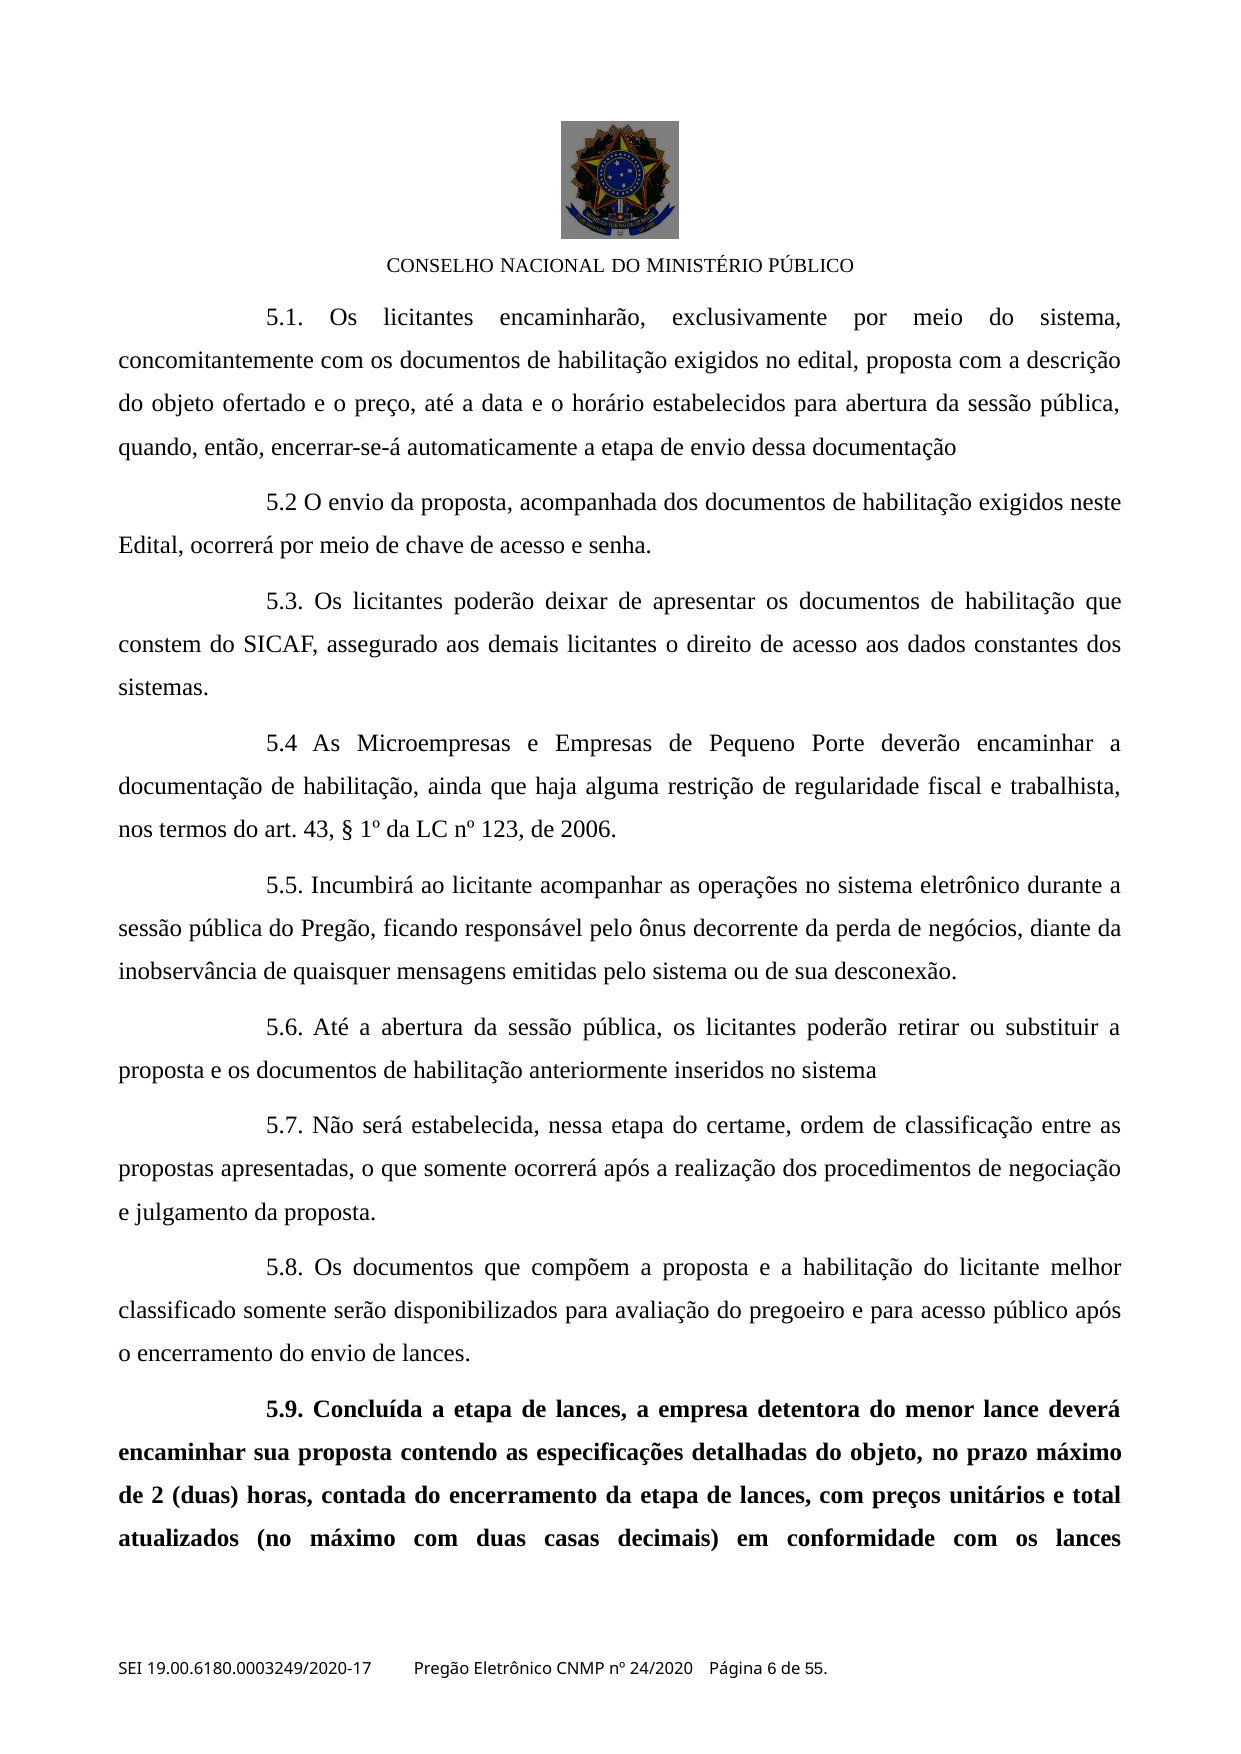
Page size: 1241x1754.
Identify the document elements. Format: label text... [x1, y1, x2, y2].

text 5.7. Não será estabelecida, nessa etapa do certame, ordem de classificação entre as propostas apresentadas, o que somente ocorrerá após a realização dos procedimentos de negociação e julgamento da proposta. [118, 1110, 1122, 1225]
text 5.2 O envio da proposta, acompanhada dos documentos de habilitação exigidos neste Edital, ocorrerá por meio de chave de acesso e senha. [118, 487, 1122, 559]
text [118, 1394, 1122, 1552]
text 5.4 As Microempresas e Empresas de Pequeno Porte deverão encaminhar a documentação de habilitação, ainda que haja alguma restrição de regularidade fiscal e trabalhista, nos termos do art. 43, § 1º da LC nº 123, de 2006. [118, 728, 1122, 843]
text 5.6. Até a abertura da sessão pública, os licitantes poderão retirar ou substituir a proposta e os documentos de habilitação anteriormente inseridos no sistema [118, 1012, 1122, 1083]
text 5.5. Incumbirá ao licitante acompanhar as operações no sistema eletrônico durante a sessão pública do Pregão, ficando responsável pelo ônus decorrente da perda de negócios, diante da inobservância de quaisquer mensagens emitidas pelo sistema ou de sua desconexão. [118, 870, 1122, 985]
text 5.3. Os licitantes poderão deixar de apresentar os documentos de habilitação que constem do SICAF, assegurado aos demais licitantes o direito de acesso aos dados constantes dos sistemas. [118, 586, 1122, 701]
text 5.8. Os documentos que compõem a proposta e a habilitação do licitante melhor classificado somente serão disponibilizados para avaliação do pregoeiro e para acesso público após o encerramento do envio de lances. [118, 1252, 1122, 1367]
text 5.1. Os licitantes encaminharão, exclusivamente por meio do sistema, concomitantemente com os documentos de habilitação exigidos no edital, proposta com a descrição do objeto ofertado e o preço, até a data e o horário estabelecidos para abertura da sessão pública, quando, então, encerrar-se-á automaticamente a etapa de envio dessa documentação [118, 302, 1122, 460]
